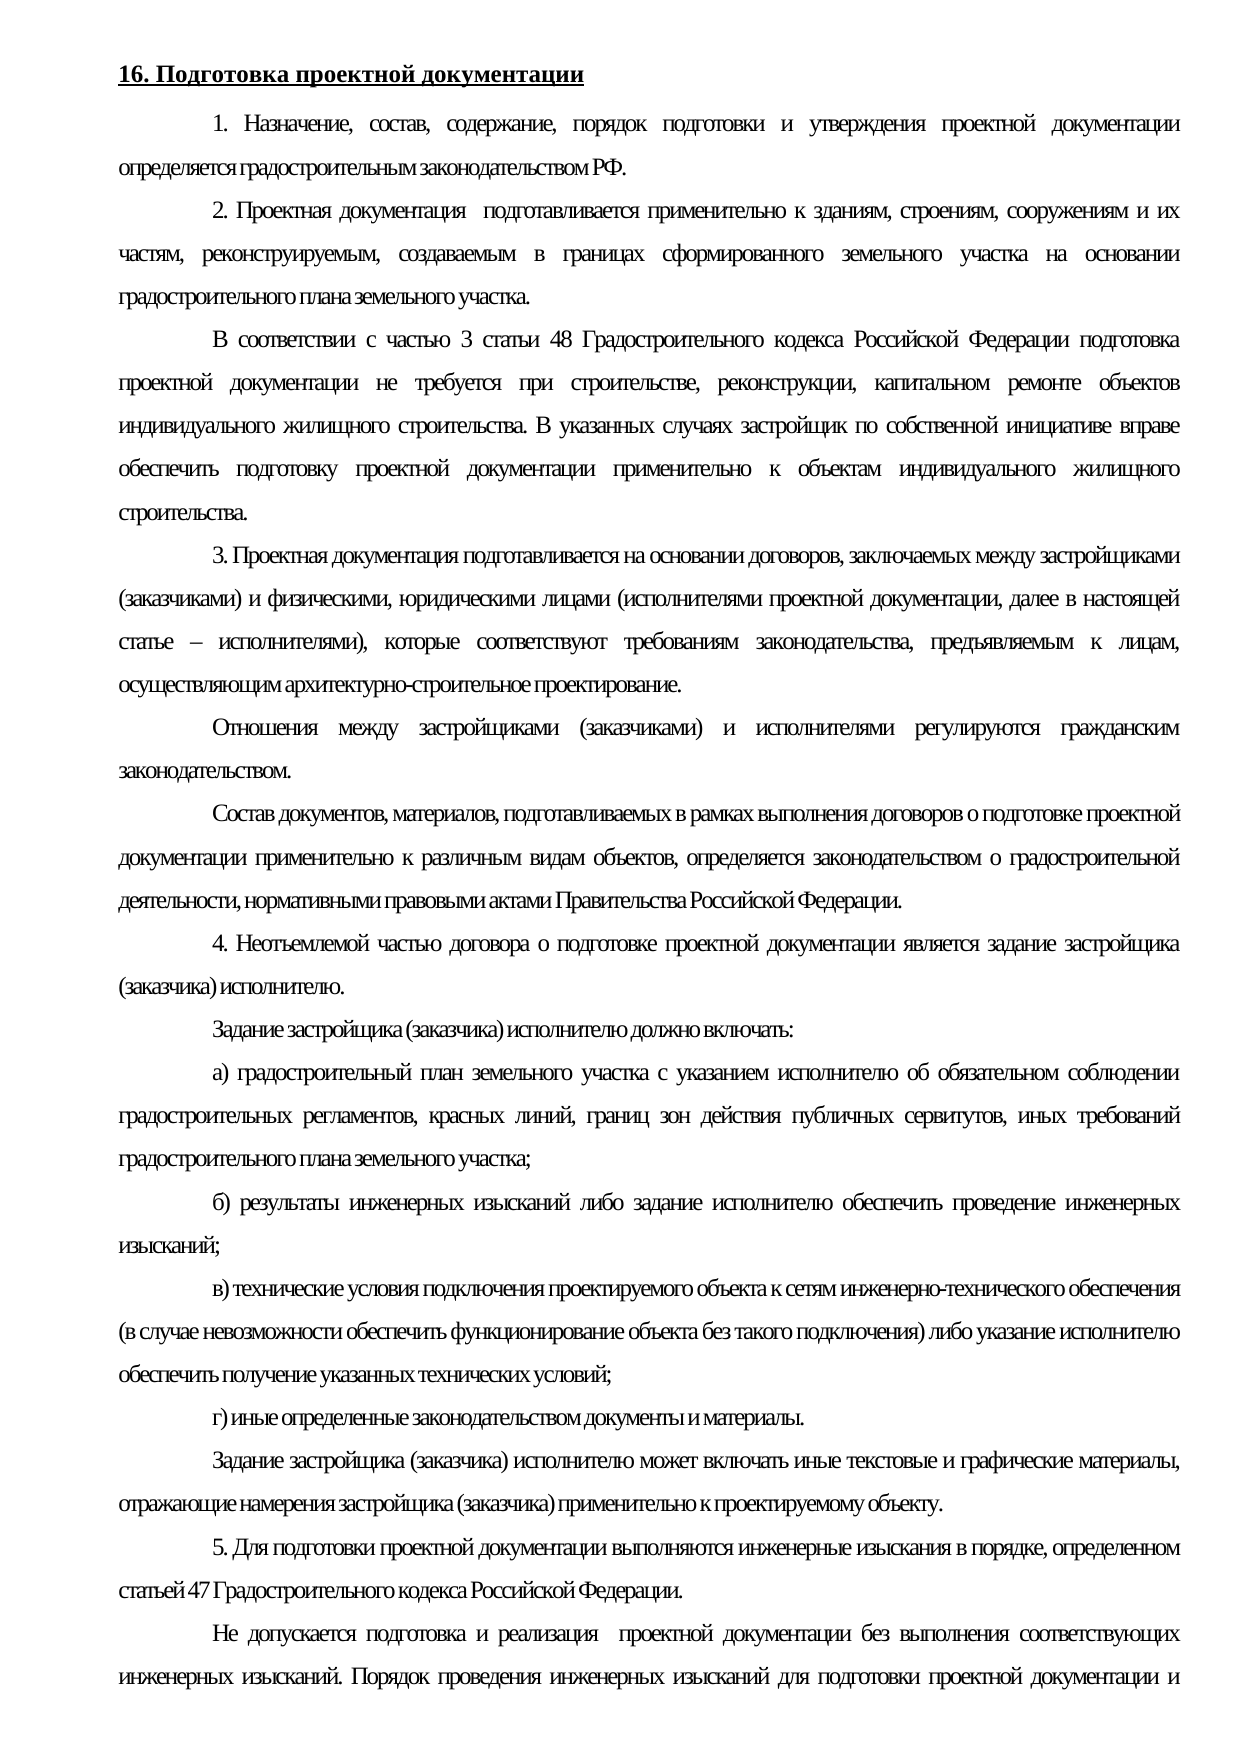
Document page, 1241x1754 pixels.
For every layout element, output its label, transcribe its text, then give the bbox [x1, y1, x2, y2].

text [118, 1618, 1181, 1690]
text а) градостроительный план земельного участка с указанием исполнителю об обязательном соблюдении градостроительных регламентов, красных линий, границ зон действия публичных сервитутов, иных требований градостроительного плана земельного участка; [118, 1057, 1181, 1172]
text 4. Неотъемлемой частью договора о подготовке проектной документации является задание застройщика (заказчика) исполнителю. [118, 928, 1181, 1000]
text б) результаты инженерных изысканий либо задание исполнителю обеспечить проведение инженерных изысканий; [118, 1187, 1181, 1258]
text 1. Назначение, состав, содержание, порядок подготовки и утверждения проектной документации определяется градостроительным законодательством РФ. [118, 108, 1181, 180]
text 2. Проектная документация подготавливается применительно к зданиям, строениям, сооружениям и их частям, реконструируемым, создаваемым в границах сформированного земельного участка на основании градостроительного плана земельного участка. [118, 195, 1181, 310]
text 5. Для подготовки проектной документации выполняются инженерные изыскания в порядке, определенном статьей 47 Градостроительного кодекса Российской Федерации. [118, 1532, 1181, 1603]
text Задание застройщика (заказчика) исполнителю должно включать: [118, 1014, 1181, 1043]
text Задание застройщика (заказчика) исполнителю может включать иные текстовые и графические материалы, отражающие намерения застройщика (заказчика) применительно к проектируемому объекту. [118, 1445, 1181, 1517]
text В соответствии с частью 3 статьи 48 Градостроительного кодекса Российской Федерации подготовка проектной документации не требуется при строительстве, реконструкции, капитальном ремонте объектов индивидуального жилищного строительства. В указанных случаях застройщик по собственной инициативе вправе обеспечить подготовку проектной документации применительно к объектам индивидуального жилищного строительства. [118, 324, 1181, 525]
text Состав документов, материалов, подготавливаемых в рамках выполнения договоров о подготовке проектной документации применительно к различным видам объектов, определяется законодательством о градостроительной деятельности, нормативными правовыми актами Правительства Российской Федерации. [118, 798, 1181, 913]
text 3. Проектная документация подготавливается на основании договоров, заключаемых между застройщиками (заказчиками) и физическими, юридическими лицами (исполнителями проектной документации, далее в настоящей статье – исполнителями), которые соответствуют требованиям законодательства, предъявляемым к лицам, осуществляющим архитектурно-строительное проектирование. [118, 540, 1181, 698]
text Отношения между застройщиками (заказчиками) и исполнителями регулируются гражданским законодательством. [118, 712, 1181, 784]
text г) иные определенные законодательством документы и материалы. [118, 1402, 1181, 1431]
text в) технические условия подключения проектируемого объекта к сетям инженерно-технического обеспечения (в случае невозможности обеспечить функционирование объекта без такого подключения) либо указание исполнителю обеспечить получение указанных технических условий; [118, 1273, 1181, 1388]
subtitle 16. Подготовка проектной документации [118, 59, 1181, 88]
